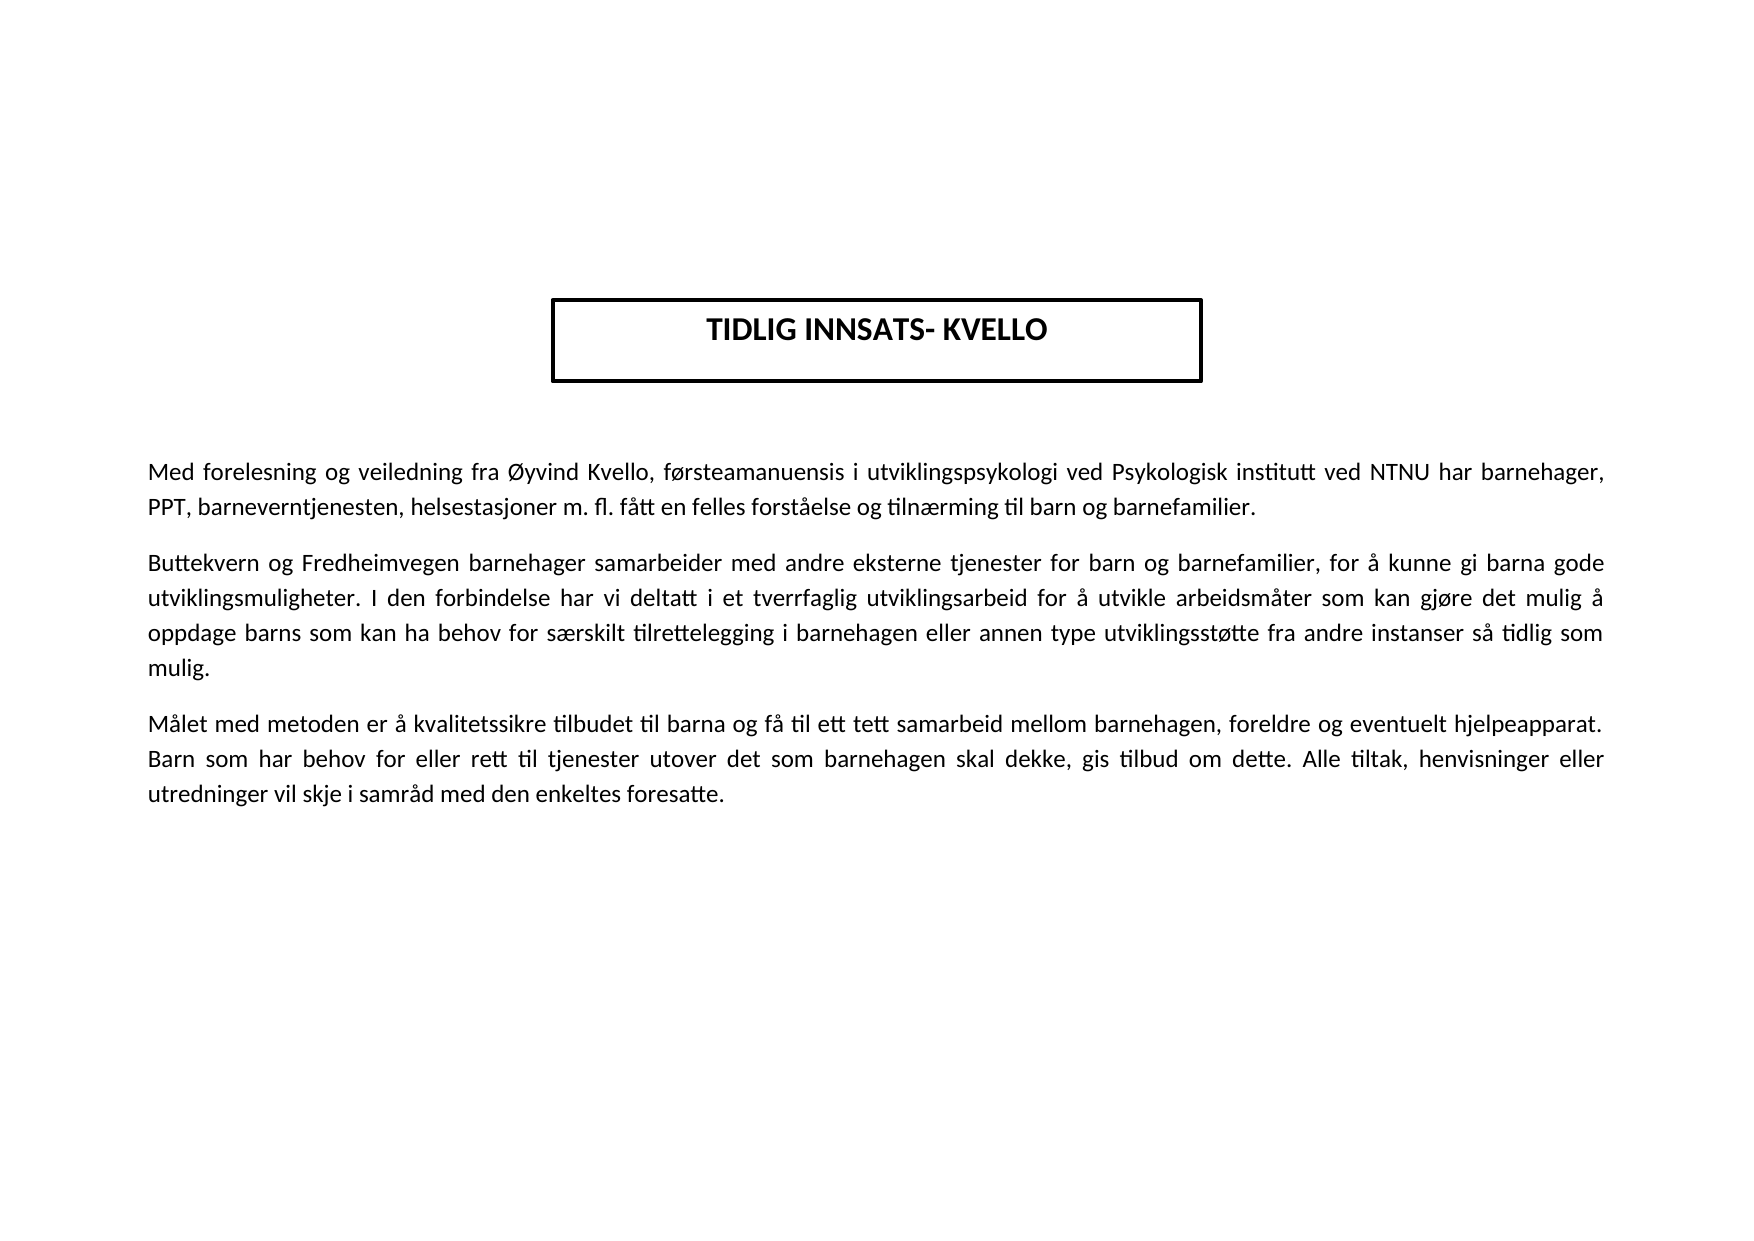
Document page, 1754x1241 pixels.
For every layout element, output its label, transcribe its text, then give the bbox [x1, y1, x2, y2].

text Buttekvern og Fredheimvegen barnehager samarbeider med andre eksterne tjenester for barn og barnefamilier, for å kunne gi barna gode utviklingsmuligheter. I den forbindelse har vi deltatt i et tverrfaglig utviklingsarbeid for å utvikle arbeidsmåter som kan gjøre det mulig å oppdage barns som kan ha behov for særskilt tilrettelegging i barnehagen eller annen type utviklingsstøtte fra andre instanser så tidlig som mulig. [148, 547, 1606, 683]
text Målet med metoden er å kvalitetssikre tilbudet til barna og få til ett tett samarbeid mellom barnehagen, foreldre og eventuelt hjelpeapparat. Barn som har behov for eller rett til tjenester utover det som barnehagen skal dekke, gis tilbud om dette. Alle tiltak, henvisninger eller utredninger vil skje i samråd med den enkeltes foresatte. [148, 708, 1606, 809]
text Med forelesning og veiledning fra Øyvind Kvello, førsteamanuensis i utviklingspsykologi ved Psykologisk institutt ved NTNU har barnehager, PPT, barneverntjenesten, helsestasjoner m. fl. fått en felles forståelse og tilnærming til barn og barnefamilier. [148, 456, 1606, 522]
